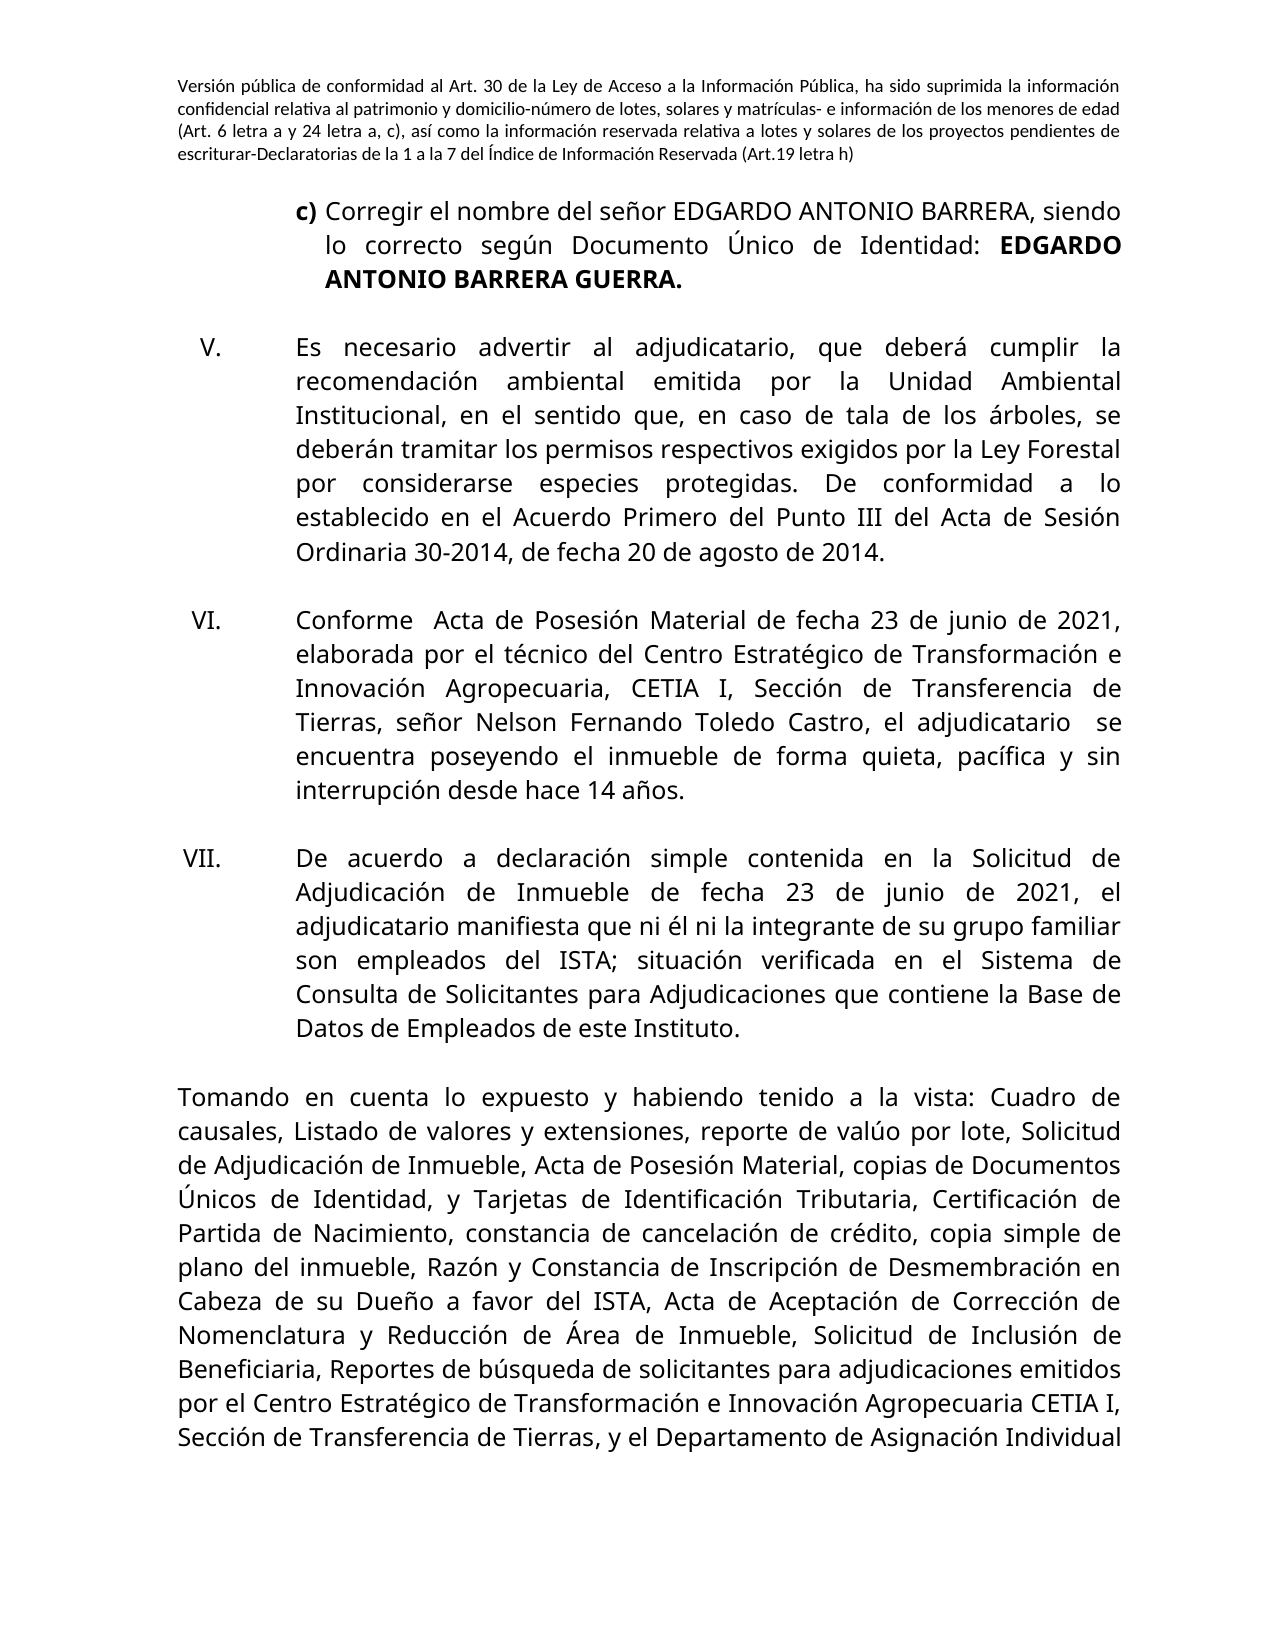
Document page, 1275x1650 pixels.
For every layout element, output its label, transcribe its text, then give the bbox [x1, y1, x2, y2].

list Es necesario advertir al adjudicatario, que deberá cumplir la recomendación ambiental emitida por la Unidad Ambiental Institucional, en el sentido que, en caso de tala de los árboles, se deberán tramitar los permisos respectivos exigidos por la Ley Forestal por considerarse especies protegidas. De conformidad a lo establecido en el Acuerdo Primero del Punto III del Acta de Sesión Ordinaria 30-2014, de fecha 20 de agosto de 2014. [222, 330, 1122, 568]
list Conforme Acta de Posesión Material de fecha 23 de junio de 2021, elaborada por el técnico del Centro Estratégico de Transformación e Innovación Agropecuaria, CETIA I, Sección de Transferencia de Tierras, señor Nelson Fernando Toledo Castro, el adjudicatario se encuentra poseyendo el inmueble de forma quieta, pacífica y sin interrupción desde hace 14 años. [222, 602, 1122, 807]
list Corregir el nombre del señor EDGARDO ANTONIO BARRERA, siendo lo correcto según Documento Único de Identidad: EDGARDO ANTONIO BARRERA GUERRA. [295, 193, 1122, 296]
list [177, 1079, 1122, 1454]
list De acuerdo a declaración simple contenida en la Solicitud de Adjudicación de Inmueble de fecha 23 de junio de 2021, el adjudicatario manifiesta que ni él ni la integrante de su grupo familiar son empleados del ISTA; situación verificada en el Sistema de Consulta de Solicitantes para Adjudicaciones que contiene la Base de Datos de Empleados de este Instituto. [222, 841, 1122, 1045]
